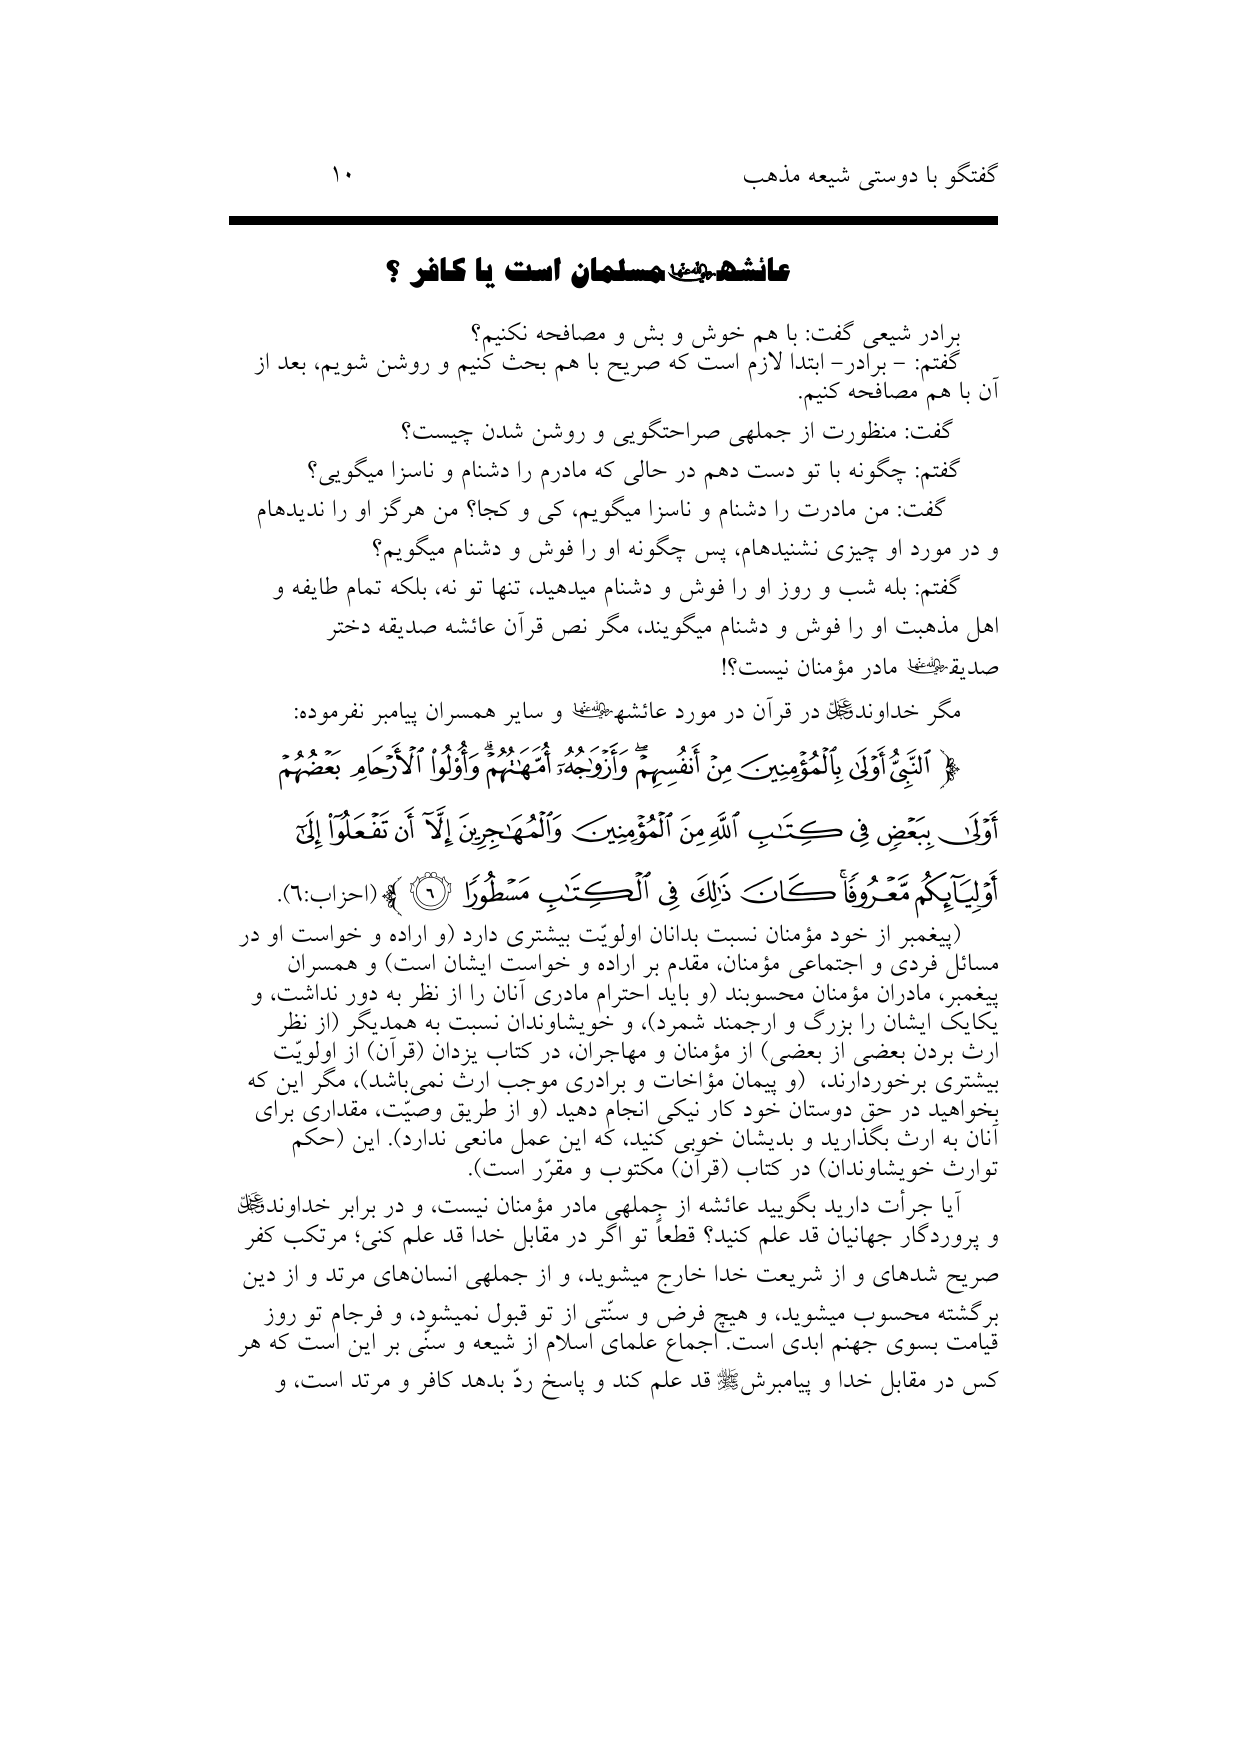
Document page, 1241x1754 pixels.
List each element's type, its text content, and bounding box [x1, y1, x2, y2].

text (پيغمبر از خود مؤمنان نسبت بدانان اولويّت بيشتري دارد (و اراده و خواست او در مسائل فردي و اجتماعي مؤمنان، مقدم بر اراده و خواست ايشان است) و همسران پيغمبر، مادران مؤمنان محسوبند (و بايد احترام مادري آنان را از نظر به دور نداشت، و يكايك ايشان را بزرگ و ارجمند شمرد)، و خويشاوندان نسبت به همديگر (از نظر ارث بردن بعضي از بعضي) از مؤمنان و مهاجران، در كتاب يزدان (قرآن) از اولويّت بيشتري برخوردارند، (و پيمان مؤاخات و برادري موجب ارث نمي‌باشد)، مگر اين كه بخواهيد در حق دوستان خود كار نيكي انجام دهيد (و از طريق وصيّت، مقداري براي آنان به ارث بگذاريد و بديشان خوبي كنيد، كه اين عمل مانعي ندارد). اين (حكم توارث خويشاوندان) در كتاب (قرآن) مكتوب و مقرّر است). [236, 924, 998, 1187]
text گفتم: - برادر- ابتدا لازم است که صریح با هم بحث کنیم و روشن شویم، بعد از آن با هم مصافحه کنیم. [236, 352, 998, 411]
text گفت: منظورت از جمله‏ی صراحت‏گویی و روشن شدن چیست؟ [236, 411, 998, 450]
text مگر خداوند در قرآن در مورد عائشهل و سایر همسران پیامبر نفرموده: [236, 689, 998, 733]
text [236, 1187, 998, 1399]
text ﭽ ﯘ ﯙ ﯚ ﯛ ﯜﯝ ﯞ ﯟﯠ ﯡ ﯢ ﯣ ﯤ ﯥ ﯦ ﯧ ﯨ ﯩ ﯪ ﯫ ﯬ ﯭ ﯮ ﯯ ﯰ ﯱﯲ ﯳ ﯴ ﯵ ﯶ ﯷ ﯸ ﭼ (احزاب:6). ‏ [236, 733, 998, 924]
text گفت: من مادرت را دشنام و ناسزا می‏گویم، کی و کجا؟ من هرگز او را ندیده‏ام و در مورد او چیزی نشنیده‏ام، پس چگونه او را فوش و دشنام می‏گویم؟ [236, 489, 998, 567]
text گفتم: چگونه با تو دست دهم در حالی ‏که مادرم را دشنام و ناسزا می‏گویی؟ [236, 450, 998, 489]
subtitle عائشهلمسلمان است یا کافر ؟ [236, 248, 998, 298]
text برادر شیعی گفت: با هم خوش و بش و مصافحه نکنیم؟ [236, 323, 998, 352]
text گفتم: بله شب و روز او را فوش و دشنام می‏دهید، تنها تو نه، بلکه تمام طایفه و اهل مذهبت او را فوش و دشنام می‏گویند، مگر نص قرآن عائشه صدیقه دختر صدیقل مادر مؤمنان نیست؟! [236, 567, 998, 689]
